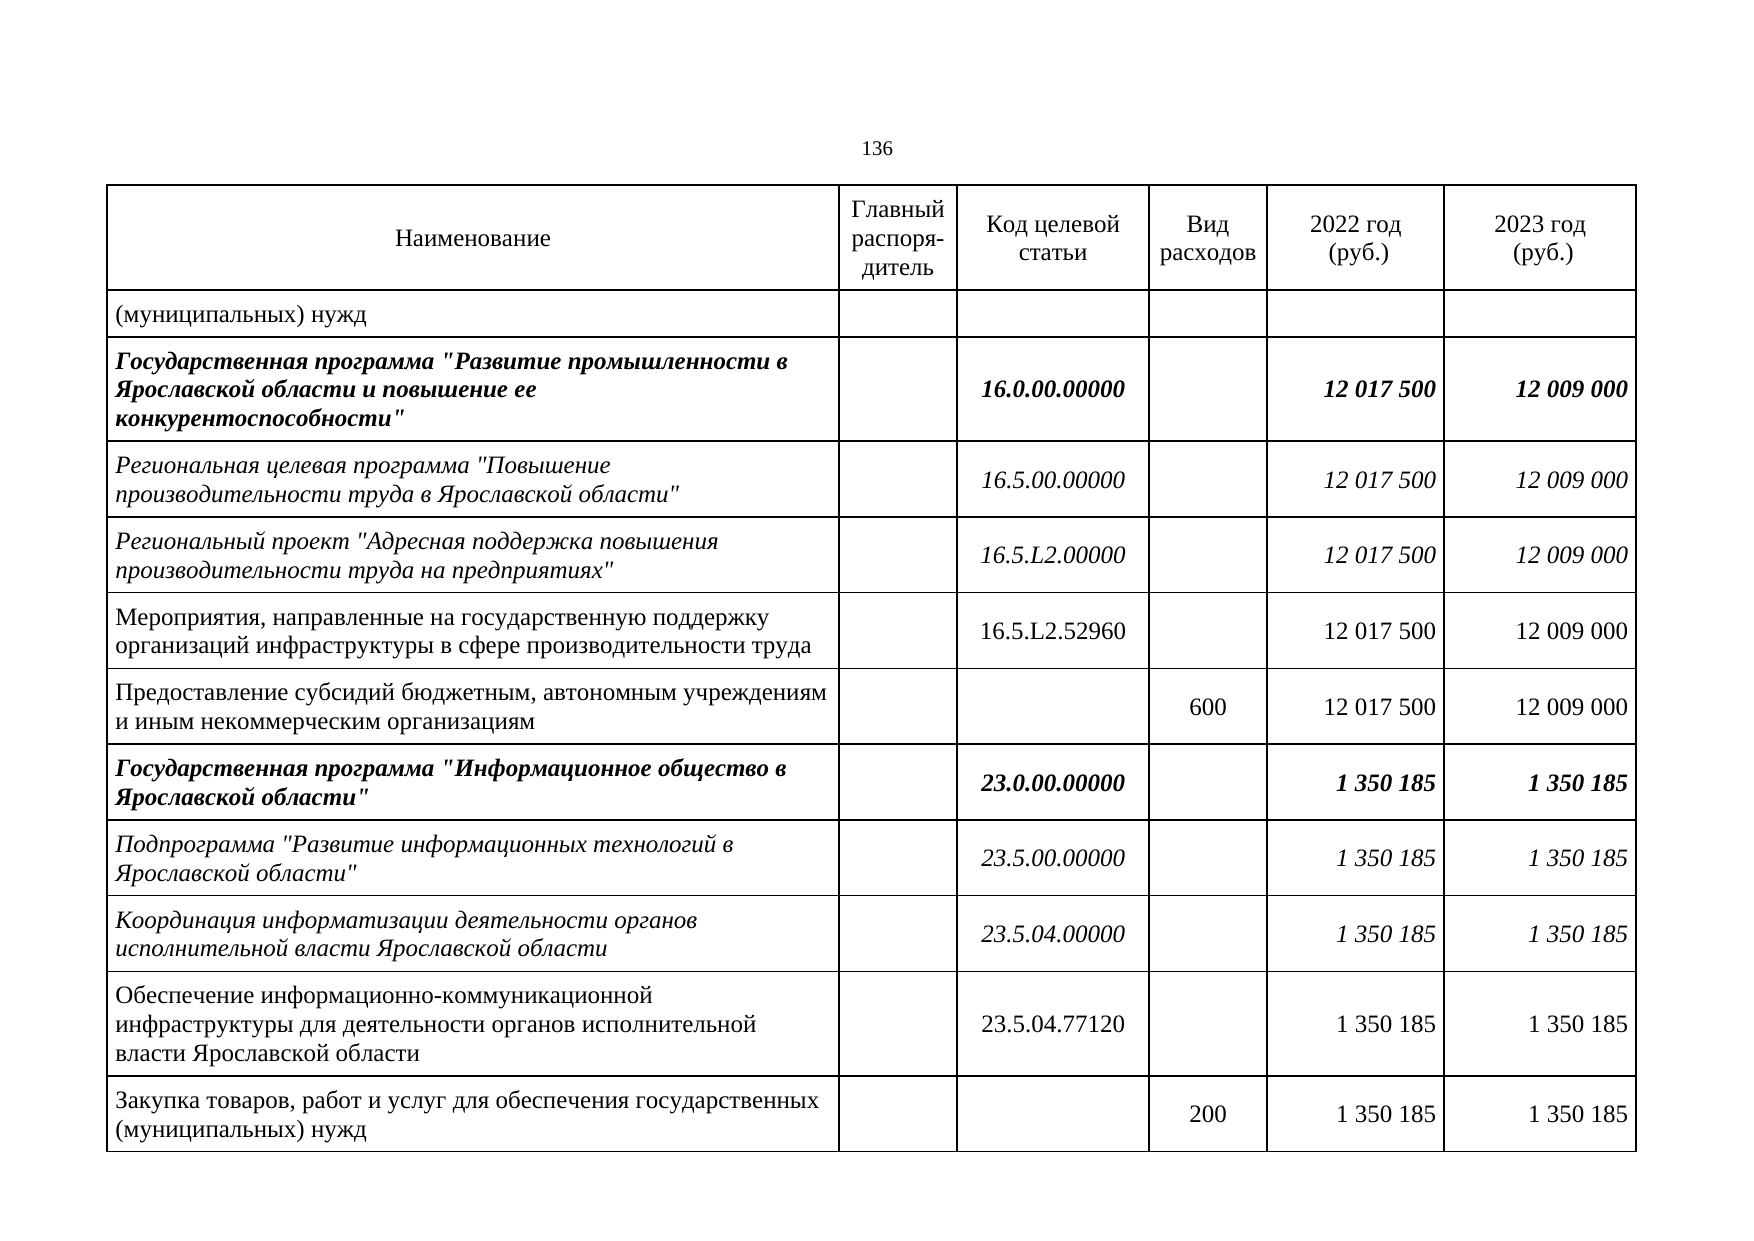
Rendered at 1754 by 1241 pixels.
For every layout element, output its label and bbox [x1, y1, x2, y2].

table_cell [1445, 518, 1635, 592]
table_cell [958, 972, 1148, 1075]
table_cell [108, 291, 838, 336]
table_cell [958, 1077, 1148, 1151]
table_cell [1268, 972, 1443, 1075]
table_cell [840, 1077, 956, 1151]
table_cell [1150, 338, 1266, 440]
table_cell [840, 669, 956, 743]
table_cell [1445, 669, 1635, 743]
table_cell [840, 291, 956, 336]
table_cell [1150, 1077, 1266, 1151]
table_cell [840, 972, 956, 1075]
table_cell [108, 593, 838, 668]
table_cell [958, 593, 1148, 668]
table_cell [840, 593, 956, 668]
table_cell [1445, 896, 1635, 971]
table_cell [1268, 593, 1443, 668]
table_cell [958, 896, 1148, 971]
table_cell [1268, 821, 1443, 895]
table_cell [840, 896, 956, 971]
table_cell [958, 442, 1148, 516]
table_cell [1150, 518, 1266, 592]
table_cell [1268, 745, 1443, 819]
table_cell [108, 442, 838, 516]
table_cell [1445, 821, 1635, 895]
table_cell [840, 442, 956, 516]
table_header [1150, 186, 1266, 289]
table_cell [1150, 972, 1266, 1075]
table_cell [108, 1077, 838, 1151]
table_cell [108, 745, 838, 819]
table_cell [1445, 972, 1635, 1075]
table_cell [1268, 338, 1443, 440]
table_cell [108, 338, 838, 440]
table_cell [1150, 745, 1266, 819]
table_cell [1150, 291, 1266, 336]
table_header [958, 186, 1148, 289]
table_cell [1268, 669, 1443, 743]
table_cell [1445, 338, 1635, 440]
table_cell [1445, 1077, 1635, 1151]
table_header [108, 186, 838, 289]
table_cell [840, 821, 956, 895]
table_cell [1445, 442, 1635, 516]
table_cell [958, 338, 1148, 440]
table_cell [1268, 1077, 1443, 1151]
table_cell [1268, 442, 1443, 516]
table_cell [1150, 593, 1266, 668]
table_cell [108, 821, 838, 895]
table_header [1445, 186, 1635, 289]
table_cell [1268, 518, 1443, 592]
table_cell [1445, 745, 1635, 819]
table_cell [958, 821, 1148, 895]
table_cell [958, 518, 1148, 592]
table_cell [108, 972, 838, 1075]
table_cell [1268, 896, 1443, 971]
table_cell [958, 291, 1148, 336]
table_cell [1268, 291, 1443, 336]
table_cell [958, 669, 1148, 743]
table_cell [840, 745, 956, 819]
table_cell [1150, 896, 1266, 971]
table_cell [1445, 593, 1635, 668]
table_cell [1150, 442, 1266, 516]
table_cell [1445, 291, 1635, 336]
table_header [1268, 186, 1443, 289]
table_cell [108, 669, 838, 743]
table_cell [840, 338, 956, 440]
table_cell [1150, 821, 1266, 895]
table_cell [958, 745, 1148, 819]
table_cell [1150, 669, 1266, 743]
table_header [840, 186, 956, 289]
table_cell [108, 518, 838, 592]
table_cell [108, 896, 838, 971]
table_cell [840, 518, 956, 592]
